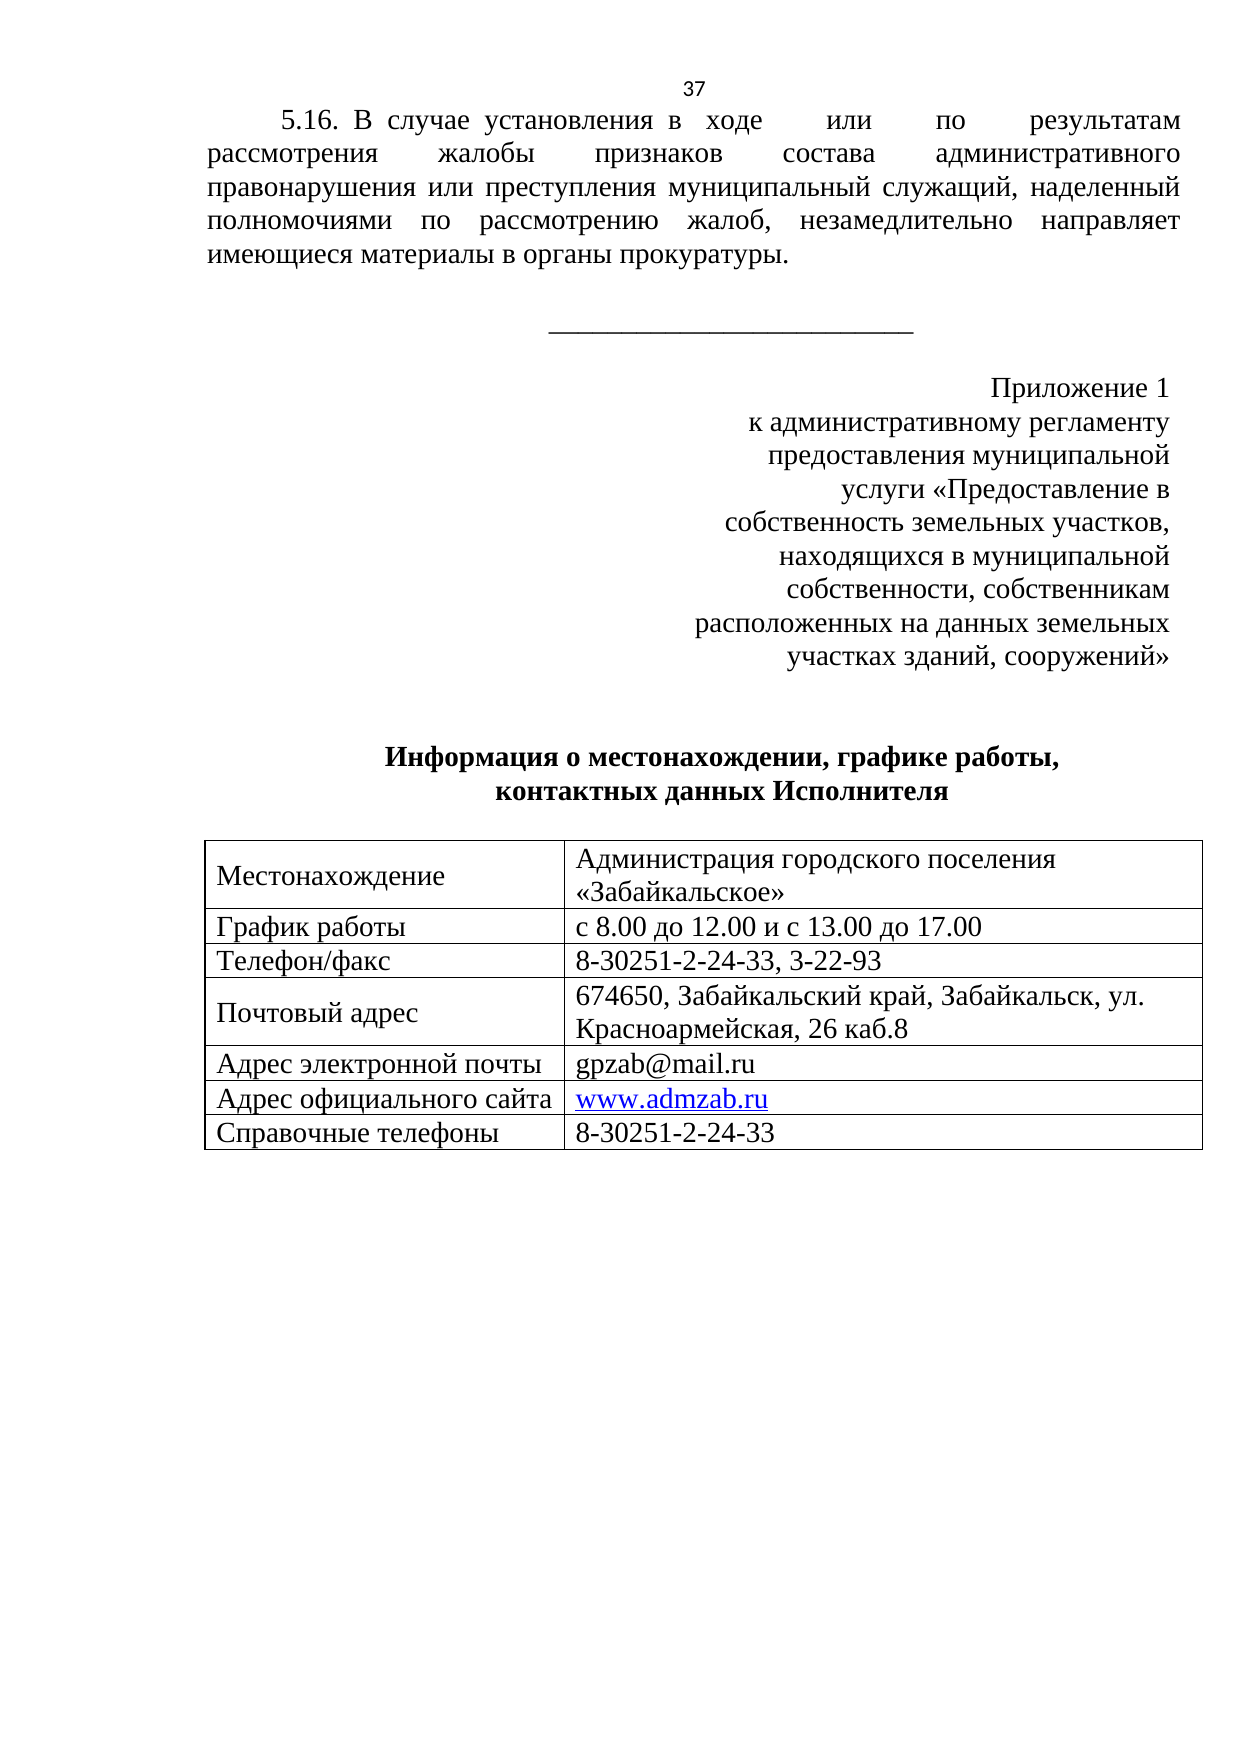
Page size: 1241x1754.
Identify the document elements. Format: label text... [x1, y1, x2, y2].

table_cell Почтовый адрес [206, 978, 564, 1045]
table_cell с 8.00 до 12.00 и с 13.00 до 17.00 [565, 909, 1202, 942]
table_cell 8-30251-2-24-33 [565, 1115, 1202, 1149]
text контактных данных Исполнителя [207, 773, 1181, 806]
table_cell Адрес электронной почты [206, 1046, 564, 1080]
text Информация о местонахождении, графике работы, [207, 739, 1181, 773]
table_header Администрация городского поселения «Забайкальское» [565, 841, 1202, 908]
text 5.16. В случае установления в ходе или по результатам рассмотрения жалобы признаков состава административного правонарушения или преступления муниципальный служащий, наделенный полномочиями по рассмотрению жалоб, незамедлительно направляет имеющиеся материалы в органы прокуратуры. [207, 102, 1181, 269]
text _________________________ [207, 303, 1181, 337]
table_cell www.admzab.ru [565, 1081, 1202, 1114]
table_cell График работы [206, 909, 564, 942]
table_cell Телефон/факс [206, 944, 564, 977]
table_cell 674650, Забайкальский край, Забайкальск, ул. Красноармейская, 26 каб.8 [565, 978, 1202, 1045]
table_header Местонахождение [206, 841, 564, 908]
table_cell gpzab@mail.ru [565, 1046, 1202, 1080]
table_cell 8-30251-2-24-33, 3-22-93 [565, 944, 1202, 977]
table_cell Адрес официального сайта [206, 1081, 564, 1114]
table_cell Справочные телефоны [206, 1115, 564, 1149]
table_header Приложение 1 к административному регламенту предоставления муниципальной услуги «Предоставление в собственность земельных участков, находящихся в муниципальной собственности, собственникам расположенных на данных земельных участках зданий, сооружений» [668, 370, 1181, 672]
